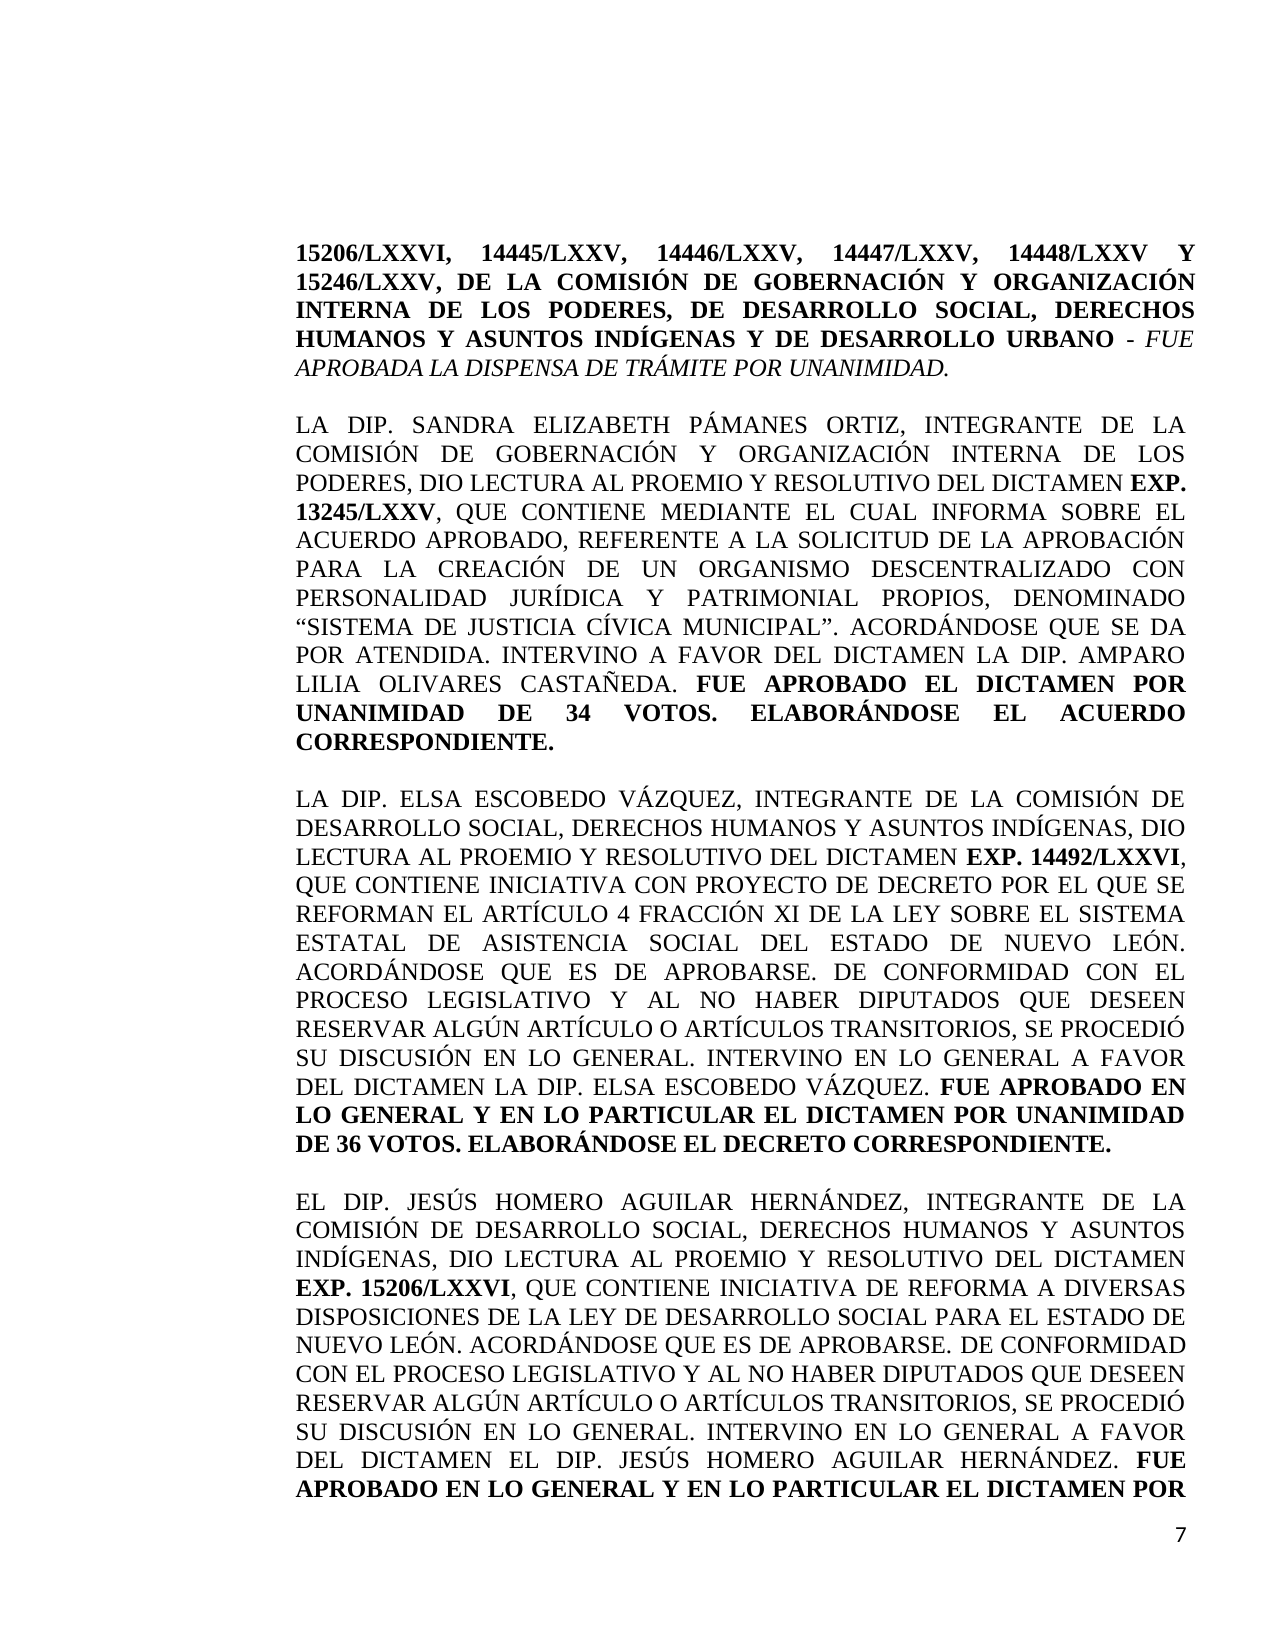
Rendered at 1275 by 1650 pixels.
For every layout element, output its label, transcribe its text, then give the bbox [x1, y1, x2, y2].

text LA DIP. ELSA ESCOBEDO VÁZQUEZ, INTEGRANTE DE LA COMISIÓN DE DESARROLLO SOCIAL, DERECHOS HUMANOS Y ASUNTOS INDÍGENAS, DIO LECTURA AL PROEMIO Y RESOLUTIVO DEL DICTAMEN EXP. 14492/LXXVI, QUE CONTIENE INICIATIVA CON PROYECTO DE DECRETO POR EL QUE SE REFORMAN EL ARTÍCULO 4 FRACCIÓN XI DE LA LEY SOBRE EL SISTEMA ESTATAL DE ASISTENCIA SOCIAL DEL ESTADO DE NUEVO LEÓN. ACORDÁNDOSE QUE ES DE APROBARSE. DE CONFORMIDAD CON EL PROCESO LEGISLATIVO Y AL NO HABER DIPUTADOS QUE DESEEN RESERVAR ALGÚN ARTÍCULO O ARTÍCULOS TRANSITORIOS, SE PROCEDIÓ SU DISCUSIÓN EN LO GENERAL. INTERVINO EN LO GENERAL A FAVOR DEL DICTAMEN LA DIP. ELSA ESCOBEDO VÁZQUEZ. FUE APROBADO EN LO GENERAL Y EN LO PARTICULAR EL DICTAMEN POR UNANIMIDAD DE 36 VOTOS. ELABORÁNDOSE EL DECRETO CORRESPONDIENTE. [295, 784, 1186, 1158]
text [295, 238, 1196, 382]
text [295, 1187, 1186, 1503]
text LA DIP. SANDRA ELIZABETH PÁMANES ORTIZ, INTEGRANTE DE LA COMISIÓN DE GOBERNACIÓN Y ORGANIZACIÓN INTERNA DE LOS PODERES, DIO LECTURA AL PROEMIO Y RESOLUTIVO DEL DICTAMEN EXP. 13245/LXXV, QUE CONTIENE MEDIANTE EL CUAL INFORMA SOBRE EL ACUERDO APROBADO, REFERENTE A LA SOLICITUD DE LA APROBACIÓN PARA LA CREACIÓN DE UN ORGANISMO DESCENTRALIZADO CON PERSONALIDAD JURÍDICA Y PATRIMONIAL PROPIOS, DENOMINADO “SISTEMA DE JUSTICIA CÍVICA MUNICIPAL”. ACORDÁNDOSE QUE SE DA POR ATENDIDA. INTERVINO A FAVOR DEL DICTAMEN LA DIP. AMPARO LILIA OLIVARES CASTAÑEDA. FUE APROBADO EL DICTAMEN POR UNANIMIDAD DE 34 VOTOS. ELABORÁNDOSE EL ACUERDO CORRESPONDIENTE. [295, 410, 1186, 755]
